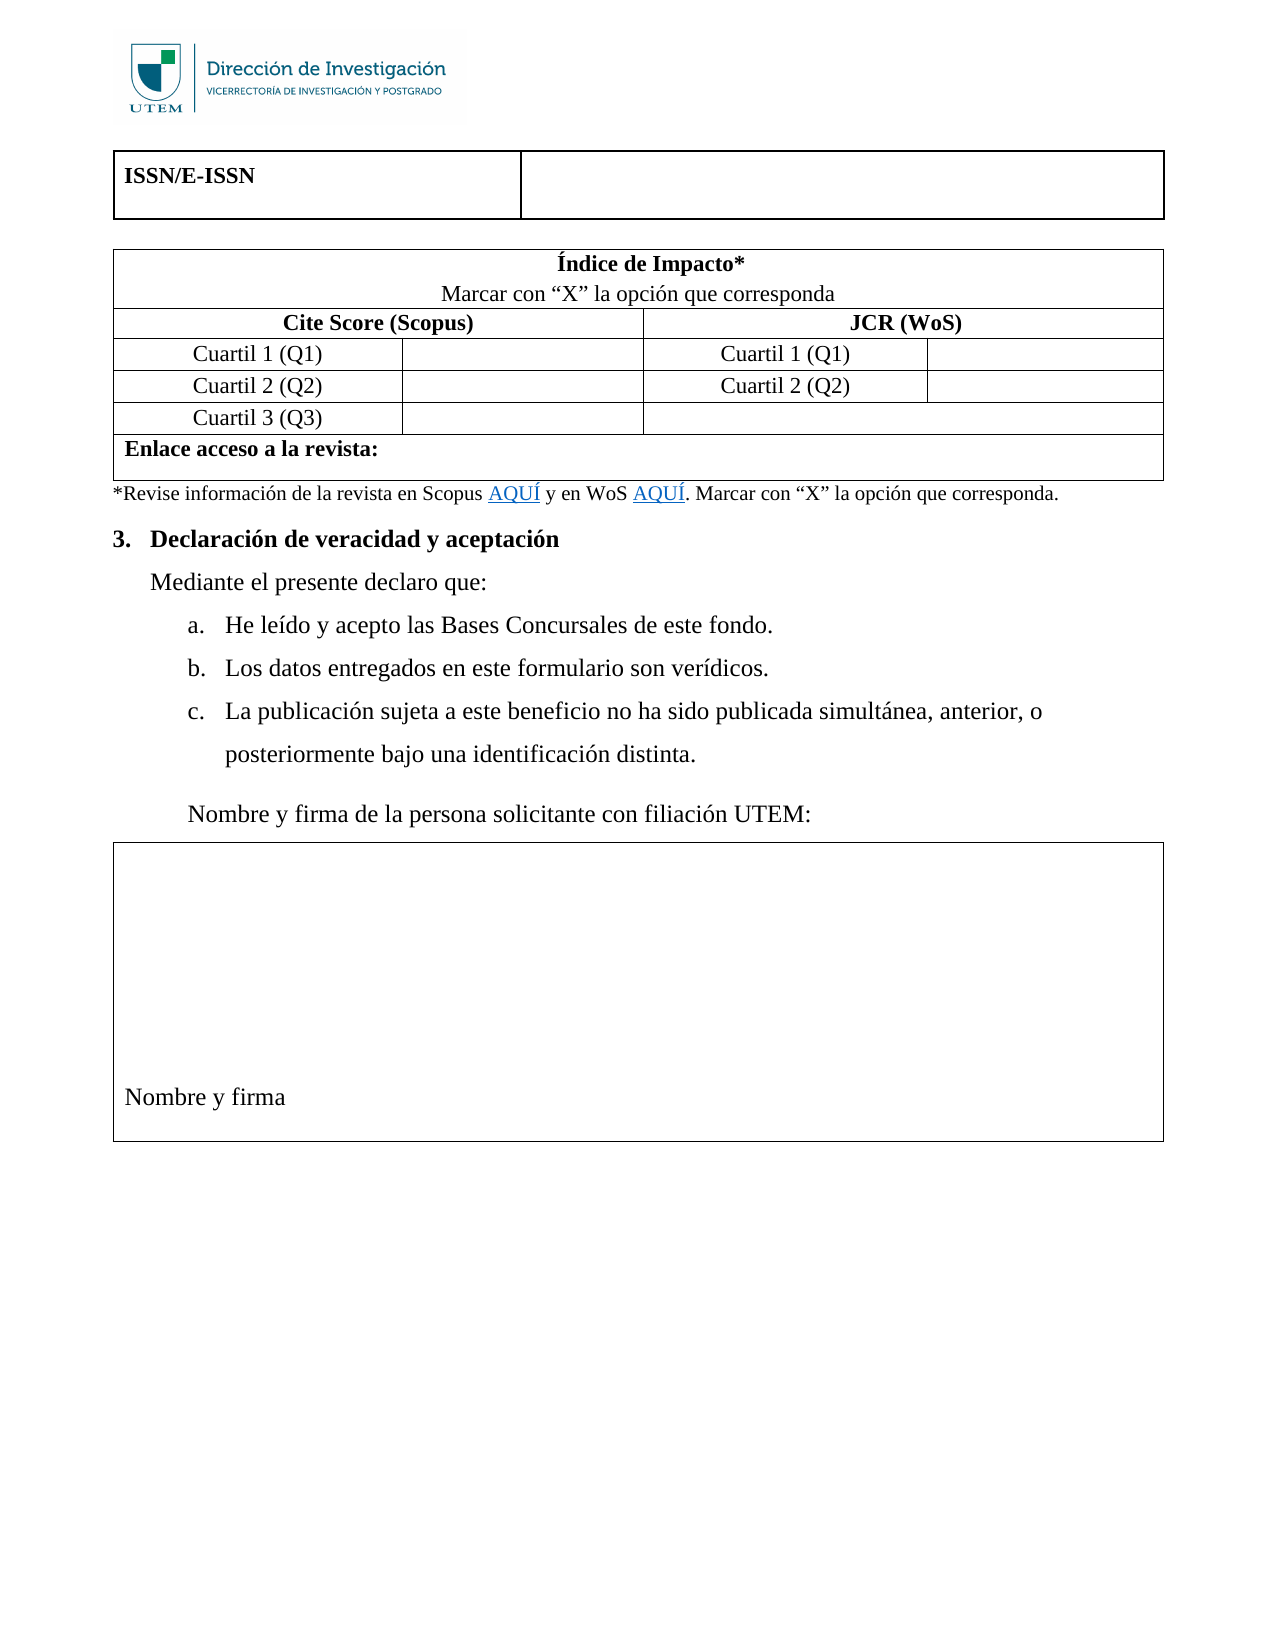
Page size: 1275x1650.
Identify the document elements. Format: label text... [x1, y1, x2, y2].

picture [112, 29, 467, 125]
table_cell [928, 371, 1163, 402]
table_cell Cuartil 3 (Q3) [114, 403, 402, 434]
table_cell [403, 339, 643, 370]
text Mediante el presente declaro que: [150, 567, 1162, 596]
table_cell [522, 152, 1163, 218]
table_cell Enlace acceso a la revista: [114, 435, 1163, 480]
list La publicación sujeta a este beneficio no ha sido publicada simultánea, anterior, o posteriormente bajo una identificación distinta. [187, 696, 1162, 768]
table_cell Cuartil 1 (Q1) [644, 339, 927, 370]
table_cell Cuartil 2 (Q2) [644, 371, 927, 402]
list Declaración de veracidad y aceptación [112, 524, 1162, 552]
text Nombre y firma de la persona solicitante con filiación UTEM: [187, 799, 1162, 828]
table_cell ISSN/E-ISSN [115, 152, 520, 218]
table_cell [403, 403, 643, 434]
list Los datos entregados en este formulario son verídicos. [187, 653, 1162, 682]
table_cell [928, 339, 1163, 370]
text *Revise información de la revista en Scopus AQUÍ y en WoS AQUÍ. Marcar con “X” la opción que corresponda. [112, 481, 1162, 505]
list He leído y acepto las Bases Concursales de este fondo. [187, 610, 1162, 639]
table_cell [403, 371, 643, 402]
table_cell Cuartil 1 (Q1) [114, 339, 402, 370]
table_cell JCR (WoS) [644, 309, 1163, 338]
table_header Índice de Impacto* Marcar con “X” la opción que corresponda [114, 250, 1163, 308]
table_cell Cuartil 2 (Q2) [114, 371, 402, 402]
table_cell [644, 403, 1163, 434]
table_header Nombre y firma [114, 843, 1163, 1141]
table_cell Cite Score (Scopus) [114, 309, 643, 338]
